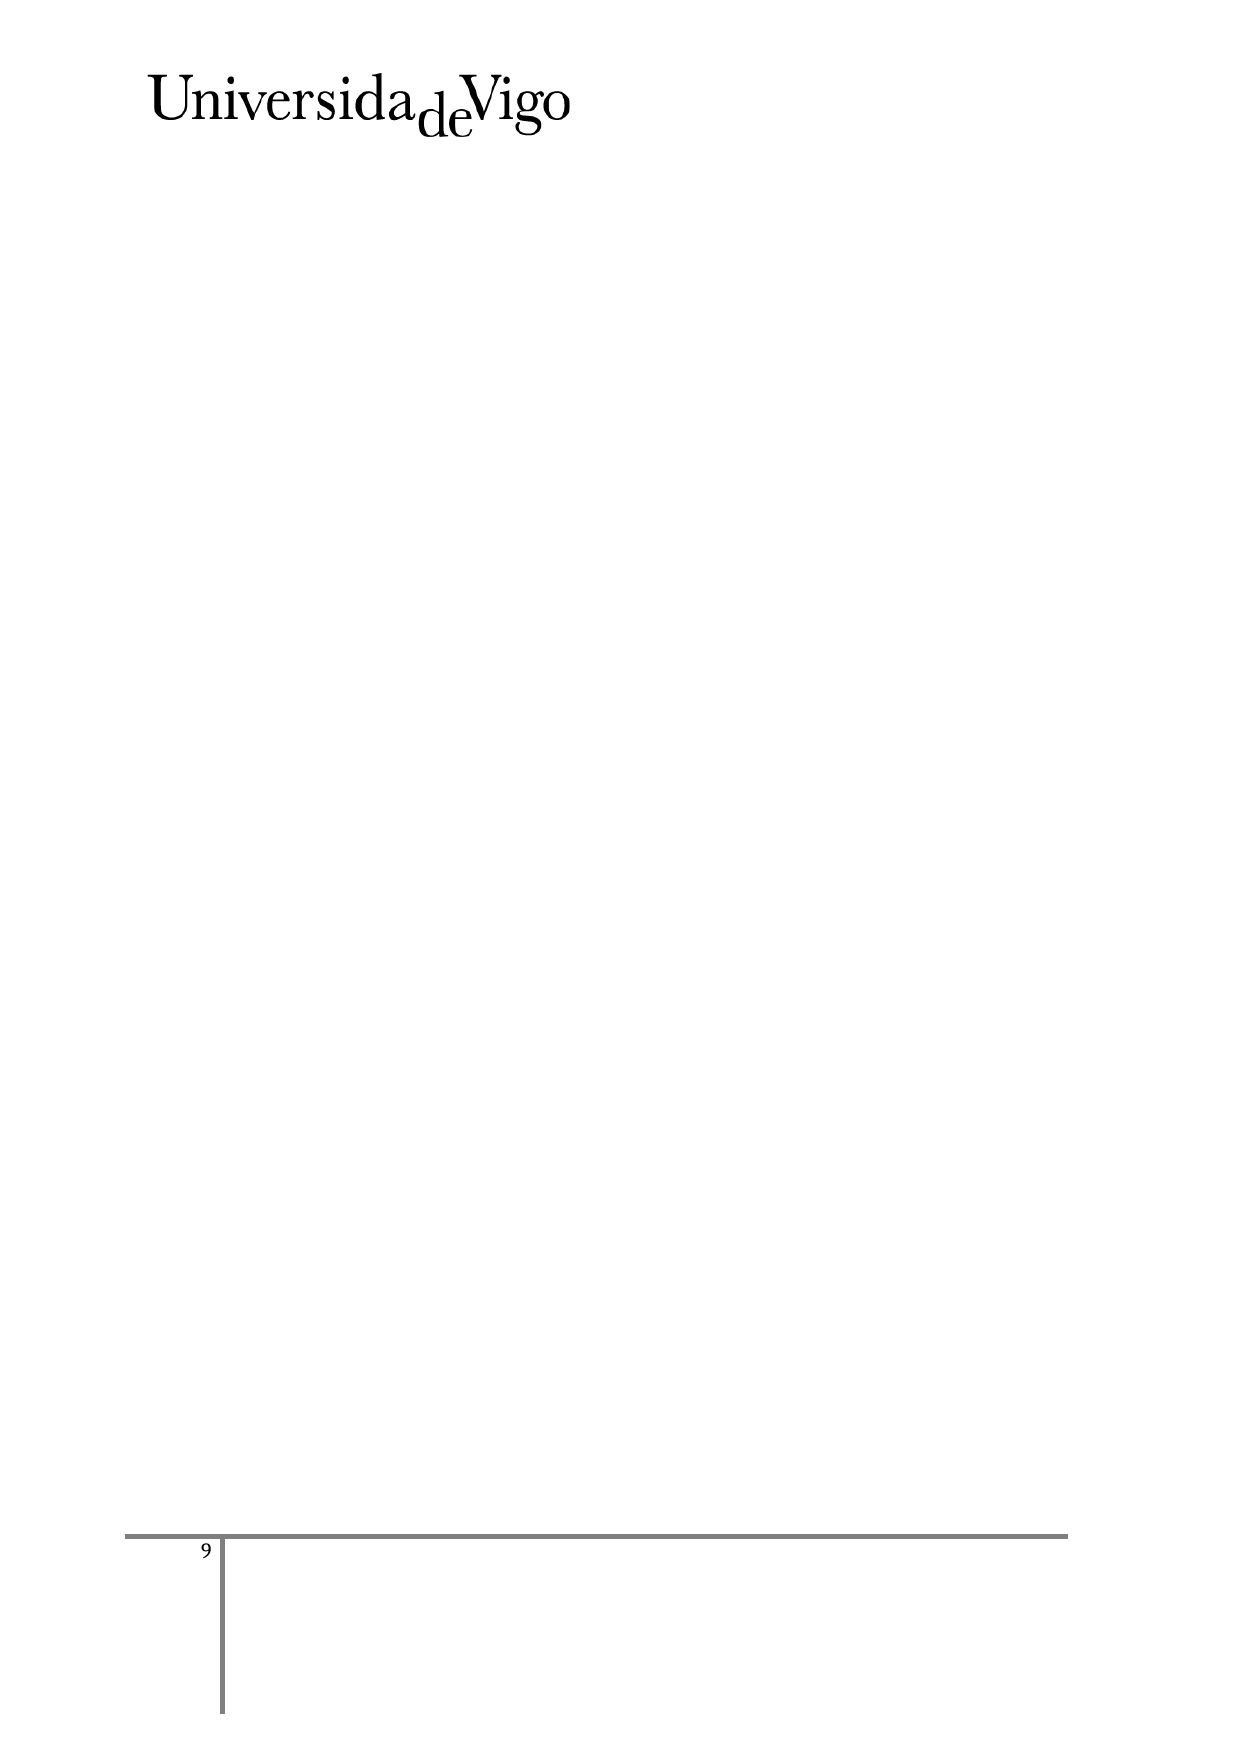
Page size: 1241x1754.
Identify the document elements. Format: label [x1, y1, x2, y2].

picture [147, 73, 570, 137]
